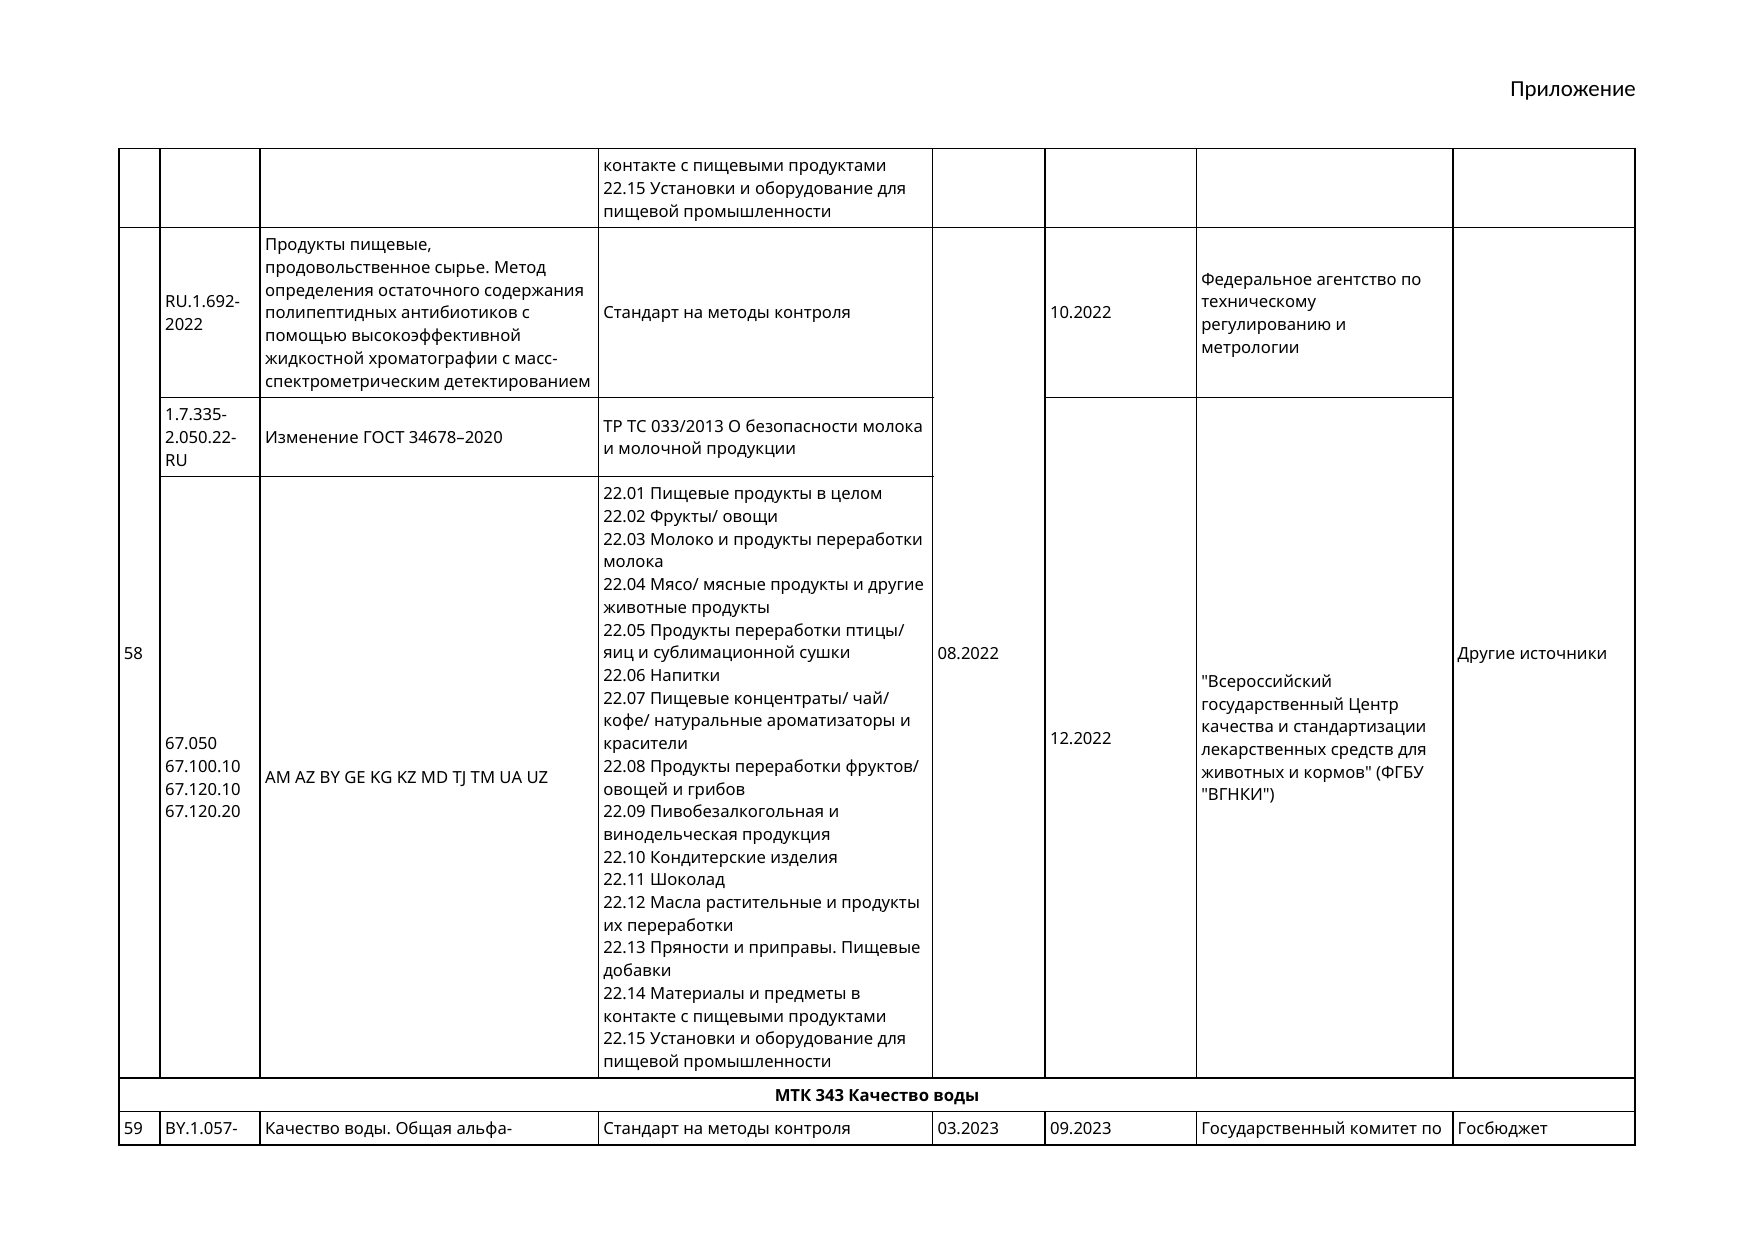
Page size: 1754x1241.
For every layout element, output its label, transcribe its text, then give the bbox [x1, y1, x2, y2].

table_cell 12.2022 [1046, 398, 1196, 1077]
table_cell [599, 149, 932, 227]
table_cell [1197, 1112, 1452, 1144]
table_cell BY.1.057-2022 [161, 1112, 259, 1144]
table_cell 58 [120, 228, 159, 1077]
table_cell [161, 149, 259, 227]
table_cell AM AZ BY GE KG KZ MD TJ TM UA UZ [261, 477, 598, 1077]
table_cell "Всероссийский государственный Центр качества и стандартизации лекарственных средств для животных и кормов" (ФГБУ "ВГНКИ") [1197, 398, 1452, 1077]
table_cell 10.2022 [1046, 228, 1196, 397]
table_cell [1454, 1112, 1634, 1144]
table_cell Продукты пищевые, продовольственное сырье. Метод определения остаточного содержания полипептидных антибиотиков с помощью высокоэффективной жидкостной хроматографии с масс-спектрометрическим детектированием [261, 228, 598, 397]
table_cell 22.01 Пищевые продукты в целом 22.02 Фрукты/ овощи 22.03 Молоко и продукты переработки молока 22.04 Мясо/ мясные продукты и другие животные продукты 22.05 Продукты переработки птицы/ яиц и сублимационной сушки 22.06 Напитки 22.07 Пищевые концентраты/ чай/ кофе/ натуральные ароматизаторы и красители 22.08 Продукты переработки фруктов/ овощей и грибов 22.09 Пивобезалкогольная и винодельческая продукция 22.10 Кондитерские изделия 22.11 Шоколад 22.12 Масла растительные и продукты их переработки 22.13 Пряности и приправы. Пищевые добавки 22.14 Материалы и предметы в контакте с пищевыми продуктами 22.15 Установки и оборудование для пищевой промышленности [599, 477, 932, 1077]
table_cell 08.2022 [933, 228, 1044, 1077]
table_cell 09.2023 [1046, 1112, 1196, 1144]
table_cell 67.050 67.100.10 67.120.10 67.120.20 [161, 477, 259, 1077]
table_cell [261, 1112, 598, 1144]
table_cell Стандарт на методы контроля [599, 228, 932, 397]
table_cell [599, 1112, 932, 1144]
table_cell МТК 343 Качество воды [120, 1079, 1634, 1111]
table_cell RU.1.692-2022 [161, 228, 259, 397]
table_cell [261, 149, 598, 227]
table_cell Другие источники [1454, 228, 1634, 1077]
table_cell 59 [120, 1112, 159, 1144]
table_cell ТР ТС 033/2013 О безопасности молока и молочной продукции [599, 398, 932, 476]
table_cell 1.7.335-2.050.22-RU [161, 398, 259, 476]
table_cell 03.2023 [933, 1112, 1044, 1144]
table_cell Изменение ГОСТ 34678–2020 [261, 398, 598, 476]
table_cell Федеральное агентство по техническому регулированию и метрологии [1197, 228, 1452, 397]
